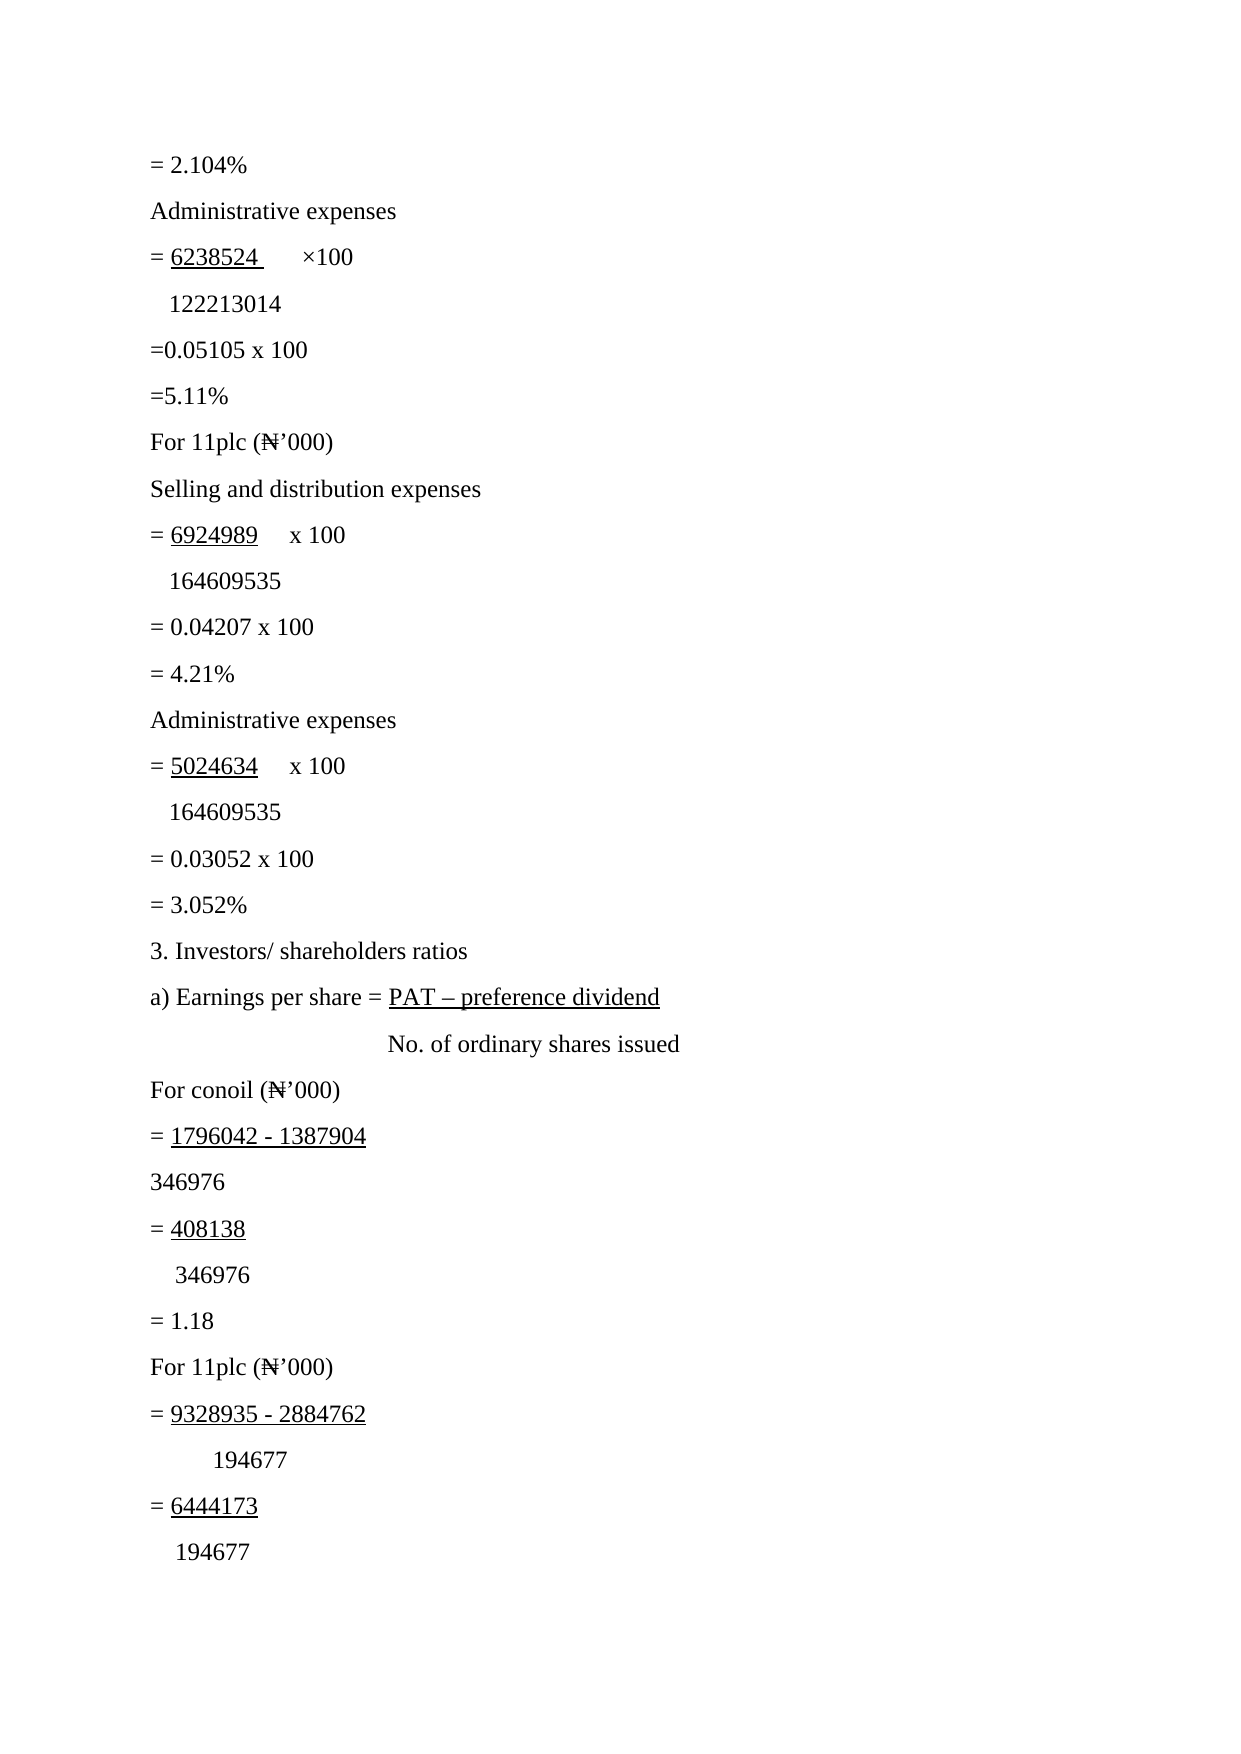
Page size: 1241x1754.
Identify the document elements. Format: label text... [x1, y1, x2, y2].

text = 4.21% [150, 659, 1090, 687]
text = 2.104% [150, 150, 1090, 179]
text 346976 [150, 1167, 1090, 1196]
text = 408138 [150, 1214, 1090, 1242]
text = 6924989 x 100 [150, 520, 1090, 549]
text Selling and distribution expenses [150, 474, 1090, 502]
text For 11plc (₦’000) [150, 1352, 1090, 1381]
text = 6444173 [150, 1491, 1090, 1520]
text = 1.18 [150, 1306, 1090, 1335]
text 3. Investors/ shareholders ratios [150, 936, 1090, 965]
text 194677 [150, 1537, 1090, 1566]
text = 3.052% [150, 890, 1090, 919]
text 164609535 [150, 797, 1090, 826]
text a) Earnings per share = PAT – preference dividend [150, 982, 1090, 1011]
text = 1796042 - 1387904 [150, 1121, 1090, 1150]
text No. of ordinary shares issued [150, 1029, 1090, 1057]
text 194677 [150, 1445, 1090, 1474]
text = 6238524 ×100 [150, 242, 1090, 271]
text = 5024634 x 100 [150, 751, 1090, 780]
text 122213014 [150, 289, 1090, 317]
text 164609535 [150, 566, 1090, 595]
text Administrative expenses [150, 196, 1090, 225]
text =0.05105 x 100 [150, 335, 1090, 364]
text = 0.04207 x 100 [150, 612, 1090, 641]
text 346976 [150, 1260, 1090, 1289]
text For 11plc (₦’000) [150, 427, 1090, 456]
text = 9328935 - 2884762 [150, 1399, 1090, 1427]
text Administrative expenses [150, 705, 1090, 734]
text For conoil (₦’000) [150, 1075, 1090, 1104]
text = 0.03052 x 100 [150, 844, 1090, 872]
text =5.11% [150, 381, 1090, 410]
